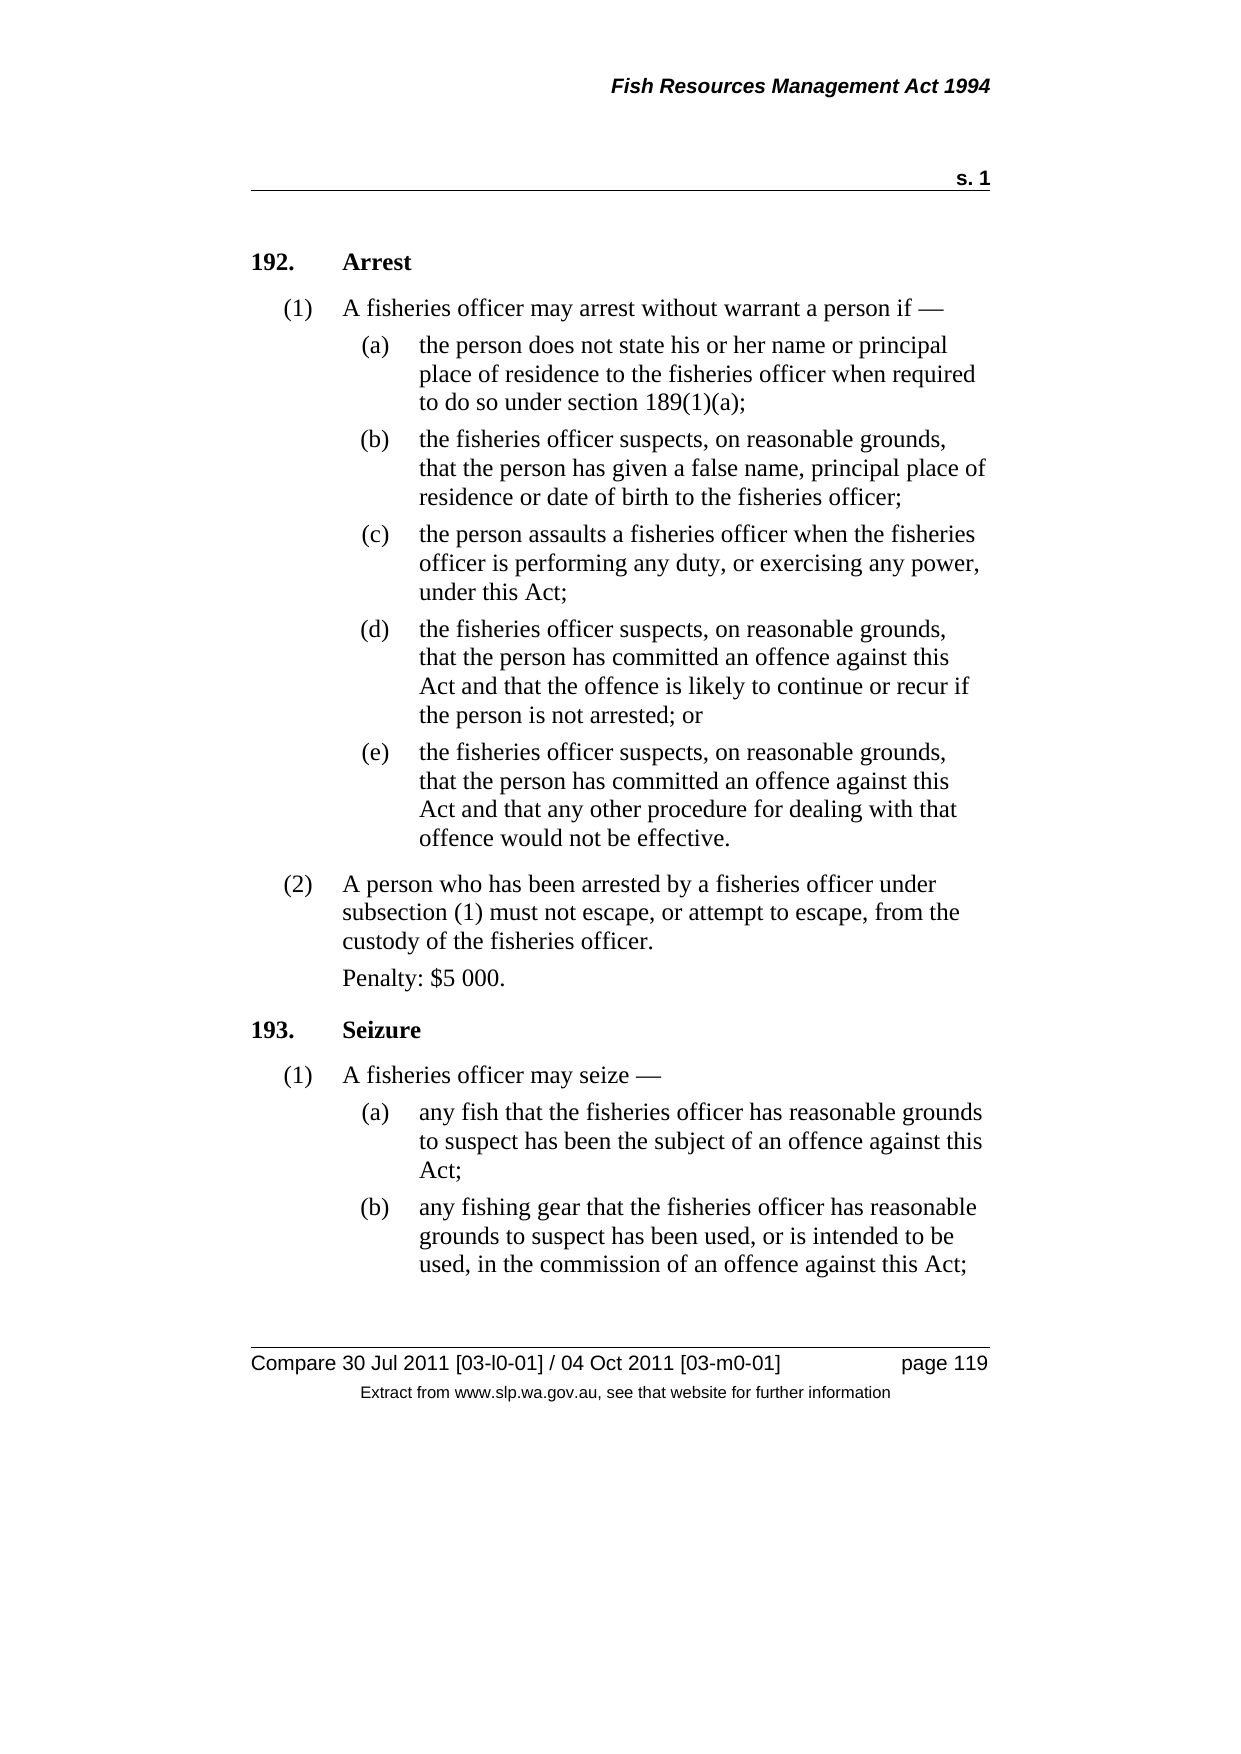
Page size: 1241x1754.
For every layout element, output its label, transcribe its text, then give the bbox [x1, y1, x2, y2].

subtitle 193. Seizure [251, 1015, 990, 1044]
text (1) A fisheries officer may arrest without warrant a person if — [251, 293, 990, 322]
text (b) the fisheries officer suspects, on reasonable grounds, that the person has given a false name, principal place of residence or date of birth to the fisheries officer; [251, 424, 990, 511]
subtitle 192. Arrest [251, 247, 990, 276]
text (e) the fisheries officer suspects, on reasonable grounds, that the person has committed an offence against this Act and that any other procedure for dealing with that offence would not be effective. [251, 737, 990, 852]
text (2) A person who has been arrested by a fisheries officer under subsection (1) must not escape, or attempt to escape, from the custody of the fisheries officer. [251, 869, 990, 955]
text Penalty: $5 000. [251, 963, 990, 992]
text (d) the fisheries officer suspects, on reasonable grounds, that the person has committed an offence against this Act and that the offence is likely to continue or recur if the person is not arrested; or [251, 614, 990, 729]
text (a) any fish that the fisheries officer has reasonable grounds to suspect has been the subject of an offence against this Act; [251, 1097, 990, 1184]
text (1) A fisheries officer may seize — [251, 1060, 990, 1089]
text (c) the person assaults a fisheries officer when the fisheries officer is performing any duty, or exercising any power, under this Act; [251, 519, 990, 605]
text (a) the person does not state his or her name or principal place of residence to the fisheries officer when required to do so under section 189(1)(a); [251, 330, 990, 416]
text (b) any fishing gear that the fisheries officer has reasonable grounds to suspect has been used, or is intended to be used, in the commission of an offence against this Act; [251, 1192, 990, 1278]
